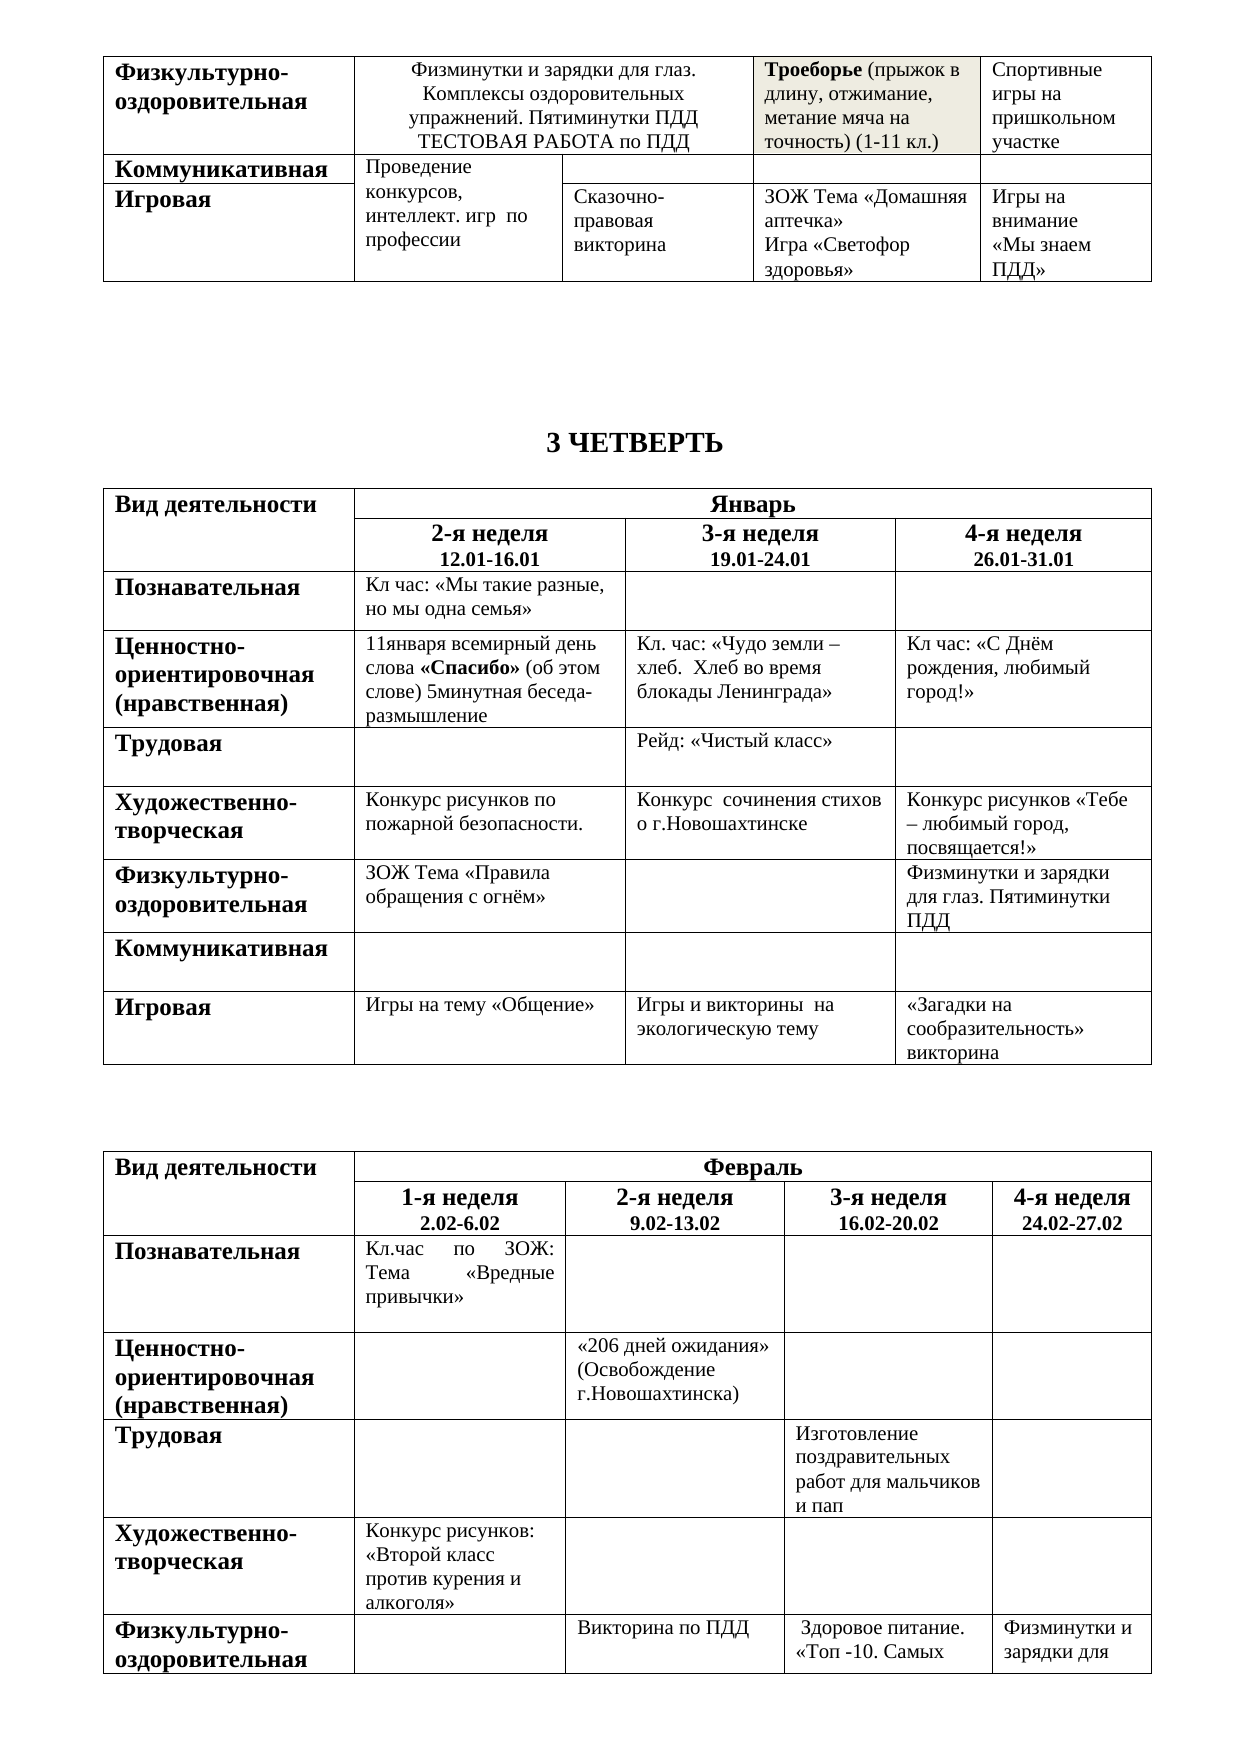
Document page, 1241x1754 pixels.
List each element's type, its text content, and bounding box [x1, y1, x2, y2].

table_cell Художественно- творческая [104, 787, 354, 859]
table_cell [566, 1518, 784, 1614]
table_cell [993, 1236, 1151, 1332]
table_cell Ценностно-ориентировочная (нравственная) [104, 631, 354, 727]
table_cell Трудовая [104, 728, 354, 786]
table_cell [355, 1333, 565, 1419]
table_cell [355, 1420, 565, 1517]
table_cell [626, 933, 895, 991]
text 3 ЧЕТВЕРТЬ [118, 425, 1152, 459]
table_cell Конкурс сочинения стихов о г.Новошахтинске [626, 787, 895, 859]
table_cell Физминутки и зарядки для глаз. Комплексы оздоровительных упражнений. Пятиминутки ПДД ТЕСТОВАЯ РАБОТА по ПДД [355, 57, 753, 153]
table_cell Кл час: «С Днём рождения, любимый город!» [896, 631, 1151, 727]
table_cell Ценностно-ориентировочная (нравственная) [104, 1333, 354, 1419]
table_cell «Загадки на сообразительность» викторина [896, 992, 1151, 1064]
table_cell Познавательная [104, 1236, 354, 1332]
table_cell Викторина по ПДД [566, 1615, 784, 1672]
table_cell Проведение конкурсов, интеллект. игр по профессии [355, 155, 562, 281]
table_cell Троеборье (прыжок в длину, отжимание, метание мяча на точность) (1-11 кл.) [754, 57, 980, 153]
table_cell Игры на внимание «Мы знаем ПДД» [981, 184, 1151, 281]
table_cell [896, 572, 1151, 630]
table_cell [785, 1236, 992, 1332]
table_cell Спортивные игры на пришкольном участке [981, 57, 1151, 153]
table_cell Игровая [104, 992, 354, 1064]
table_cell [896, 933, 1151, 991]
table_cell Физкультурно- оздоровительная [104, 57, 354, 153]
table_cell [981, 155, 1151, 183]
table_cell [785, 1518, 992, 1614]
table_cell 1-я неделя 2.02-6.02 [355, 1182, 565, 1235]
table_cell ЗОЖ Тема «Домашняя аптечка» Игра «Светофор здоровья» [754, 184, 980, 281]
table_cell 3-я неделя 19.01-24.01 [626, 519, 895, 571]
table_cell Игры и викторины на экологическую тему [626, 992, 895, 1064]
table_cell [785, 1333, 992, 1419]
table_cell [566, 1236, 784, 1332]
table_cell [993, 1518, 1151, 1614]
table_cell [785, 1615, 992, 1672]
table_cell Физкультурно- оздоровительная [104, 860, 354, 932]
table_cell Коммуникативная [104, 155, 354, 183]
table_header Январь [355, 489, 1151, 517]
table_cell Кл.час по ЗОЖ: Тема «Вредные привычки» [355, 1236, 565, 1332]
table_cell Игровая [104, 184, 354, 281]
table_cell Изготовление поздравительных работ для мальчиков и пап [785, 1420, 992, 1517]
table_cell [104, 1615, 354, 1672]
table_cell 4-я неделя 26.01-31.01 [896, 519, 1151, 571]
table_cell Конкурс рисунков «Тебе – любимый город, посвящается!» [896, 787, 1151, 859]
table_cell 2-я неделя 9.02-13.02 [566, 1182, 784, 1235]
table_cell Кл час: «Мы такие разные, но мы одна семья» [355, 572, 625, 630]
table_cell «206 дней ожидания» (Освобождение г.Новошахтинска) [566, 1333, 784, 1419]
table_cell [355, 728, 625, 786]
table_cell Сказочно-правовая викторина [563, 184, 753, 281]
table_cell Игры на тему «Общение» [355, 992, 625, 1064]
table_cell [993, 1333, 1151, 1419]
table_header Вид деятельности [104, 489, 354, 571]
table_cell [626, 572, 895, 630]
table_cell 3-я неделя 16.02-20.02 [785, 1182, 992, 1235]
table_cell 4-я неделя 24.02-27.02 [993, 1182, 1151, 1235]
table_cell Конкурс рисунков: «Второй класс против курения и алкоголя» [355, 1518, 565, 1614]
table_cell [993, 1615, 1151, 1672]
table_cell Кл. час: «Чудо земли – хлеб. Хлеб во время блокады Ленинграда» [626, 631, 895, 727]
table_cell Физминутки и зарядки для глаз. Пятиминутки ПДД [896, 860, 1151, 932]
table_cell [566, 1420, 784, 1517]
table_cell Коммуникативная [104, 933, 354, 991]
table_cell Трудовая [104, 1420, 354, 1517]
table_cell 2-я неделя 12.01-16.01 [355, 519, 625, 571]
table_cell [993, 1420, 1151, 1517]
table_cell Художественно- творческая [104, 1518, 354, 1614]
table_cell Конкурс рисунков по пожарной безопасности. [355, 787, 625, 859]
table_cell Рейд: «Чистый класс» [626, 728, 895, 786]
table_cell [355, 1615, 565, 1672]
table_cell ЗОЖ Тема «Правила обращения с огнём» [355, 860, 625, 932]
table_cell [896, 728, 1151, 786]
table_header Февраль [355, 1152, 1151, 1181]
table_cell 11января всемирный день слова «Спасибо» (об этом слове) 5минутная беседа-размышление [355, 631, 625, 727]
table_header Вид деятельности [104, 1152, 354, 1235]
table_cell [626, 860, 895, 932]
table_cell [355, 933, 625, 991]
table_cell [563, 155, 753, 183]
table_cell Познавательная [104, 572, 354, 630]
table_cell [754, 155, 980, 183]
